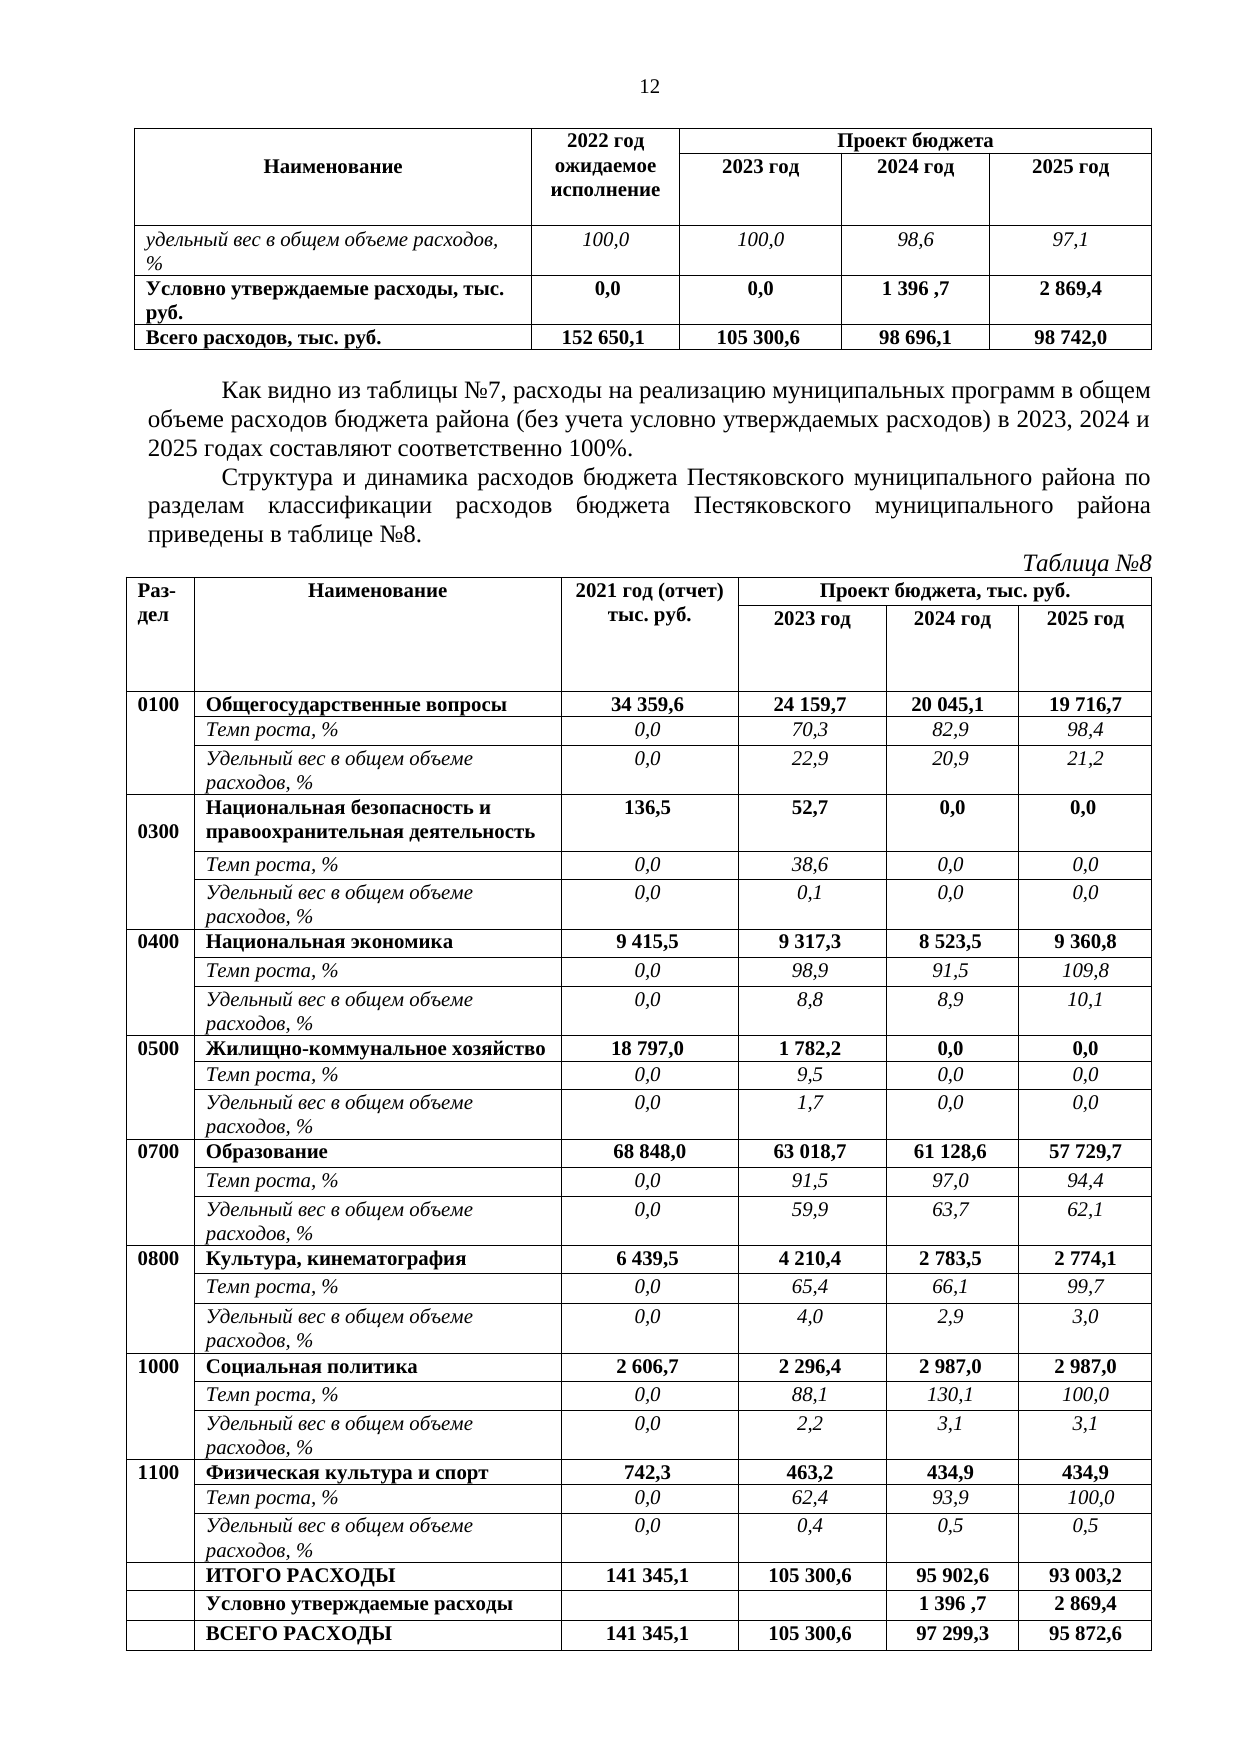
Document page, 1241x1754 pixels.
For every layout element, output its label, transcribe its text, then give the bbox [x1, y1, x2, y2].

table_cell 62,4 [739, 1485, 886, 1512]
table_cell 136,5 [562, 795, 738, 851]
table_cell 0,0 [532, 276, 679, 324]
table_cell Удельный вес в общем объеме расходов, % [195, 1514, 561, 1562]
table_cell 1000 [127, 1354, 194, 1459]
table_cell 8,8 [739, 987, 886, 1035]
table_cell 0,0 [1019, 1062, 1151, 1089]
table_header Наименование [195, 578, 561, 691]
table_cell 97 299,3 [887, 1621, 1018, 1650]
table_cell 2023 год [680, 154, 841, 225]
table_cell 91,5 [887, 958, 1018, 986]
table_cell 0,0 [887, 1062, 1018, 1089]
table_cell Темп роста, % [195, 1485, 561, 1512]
table_cell Национальная безопасность и правоохранительная деятельность [195, 795, 561, 851]
table_cell 0,0 [562, 880, 738, 928]
table_cell 2,2 [739, 1411, 886, 1459]
table_cell 98,9 [739, 958, 886, 986]
table_cell 105 300,6 [739, 1563, 886, 1590]
table_cell 34 359,6 [562, 692, 738, 716]
table_cell Темп роста, % [195, 852, 561, 879]
table_cell Условно утверждаемые расходы [195, 1591, 561, 1620]
table_cell 100,0 [532, 226, 679, 274]
table_cell 0,4 [739, 1514, 886, 1562]
table_cell Удельный вес в общем объеме расходов, % [195, 1197, 561, 1245]
table_cell 0400 [127, 930, 194, 1035]
table_cell 3,1 [887, 1411, 1018, 1459]
table_cell 2 987,0 [887, 1354, 1018, 1381]
table_cell 0,0 [562, 1382, 738, 1409]
table_cell 70,3 [739, 717, 886, 744]
table_cell 8,9 [887, 987, 1018, 1035]
table_cell 9 360,8 [1019, 930, 1151, 957]
table_cell удельный вес в общем объеме расходов, % [135, 226, 531, 274]
table_cell 18 797,0 [562, 1036, 738, 1061]
table_cell 2 783,5 [887, 1246, 1018, 1273]
table_cell 434,9 [1019, 1460, 1151, 1484]
table_cell Национальная экономика [195, 930, 561, 957]
table_cell 434,9 [887, 1460, 1018, 1484]
table_header Проект бюджета, тыс. руб. [739, 578, 1151, 605]
table_cell 97,1 [990, 226, 1151, 274]
table_cell 2,9 [887, 1304, 1018, 1352]
table_cell 2024 год [887, 606, 1018, 691]
table_cell 0,0 [562, 1411, 738, 1459]
table_cell 88,1 [739, 1382, 886, 1409]
table_cell 63 018,7 [739, 1140, 886, 1167]
table_cell Жилищно-коммунальное хозяйство [195, 1036, 561, 1061]
table_cell 97,0 [887, 1168, 1018, 1196]
table_cell ВСЕГО РАСХОДЫ [195, 1621, 561, 1650]
table_cell Темп роста, % [195, 1274, 561, 1303]
table_header Проект бюджета [680, 129, 1151, 152]
table_cell 141 345,1 [562, 1563, 738, 1590]
table_cell 98 742,0 [990, 325, 1151, 349]
table_cell Удельный вес в общем объеме расходов, % [195, 746, 561, 794]
table_cell 4 210,4 [739, 1246, 886, 1273]
table_cell 463,2 [739, 1460, 886, 1484]
table_cell 24 159,7 [739, 692, 886, 716]
table_cell 82,9 [887, 717, 1018, 744]
table_cell 0,0 [562, 717, 738, 744]
table_cell Удельный вес в общем объеме расходов, % [195, 1090, 561, 1138]
table_cell 95 872,6 [1019, 1621, 1151, 1650]
table_cell 100,0 [1019, 1485, 1151, 1512]
table_header 2021 год (отчет) тыс. руб. [562, 578, 738, 691]
table_cell [562, 1591, 738, 1620]
table_cell 0,0 [562, 1485, 738, 1512]
table_cell 19 716,7 [1019, 692, 1151, 716]
table_cell 0,0 [562, 746, 738, 794]
table_cell 95 902,6 [887, 1563, 1018, 1590]
table_cell 141 345,1 [562, 1621, 738, 1650]
table_cell 1,7 [739, 1090, 886, 1138]
table_cell 100,0 [1019, 1382, 1151, 1409]
table_cell 94,4 [1019, 1168, 1151, 1196]
text Таблица №8 [148, 548, 1152, 577]
table_cell 0500 [127, 1036, 194, 1138]
table_cell 22,9 [739, 746, 886, 794]
table_cell 1 396 ,7 [887, 1591, 1018, 1620]
table_cell 0,0 [1019, 852, 1151, 879]
text Как видно из таблицы №7, расходы на реализацию муниципальных программ в общем объеме расходов бюджета района (без учета условно утверждаемых расходов) в 2023, 2024 и 2025 годах составляют соответственно 100%. [148, 375, 1152, 462]
table_cell 2 869,4 [990, 276, 1151, 324]
table_cell Социальная политика [195, 1354, 561, 1381]
table_cell 0300 [127, 795, 194, 928]
table_cell Удельный вес в общем объеме расходов, % [195, 987, 561, 1035]
table_header Наименование [135, 129, 531, 225]
table_cell 61 128,6 [887, 1140, 1018, 1167]
table_cell 99,7 [1019, 1274, 1151, 1303]
table_cell Общегосударственные вопросы [195, 692, 561, 716]
table_cell Условно утверждаемые расходы, тыс. руб. [135, 276, 531, 324]
table_cell 4,0 [739, 1304, 886, 1352]
table_cell 0,0 [887, 880, 1018, 928]
table_cell 130,1 [887, 1382, 1018, 1409]
table_cell 91,5 [739, 1168, 886, 1196]
table_cell 0,0 [562, 1062, 738, 1089]
table_cell 6 439,5 [562, 1246, 738, 1273]
table_header 2022 год ожидаемое исполнение [532, 129, 679, 225]
table_cell Всего расходов, тыс. руб. [135, 325, 531, 349]
table_cell 59,9 [739, 1197, 886, 1245]
table_cell 0,0 [562, 1197, 738, 1245]
table_cell Темп роста, % [195, 717, 561, 744]
table_cell 66,1 [887, 1274, 1018, 1303]
table_cell Удельный вес в общем объеме расходов, % [195, 1411, 561, 1459]
table_cell 62,1 [1019, 1197, 1151, 1245]
table_cell 0,0 [562, 852, 738, 879]
table_cell 0,0 [562, 1090, 738, 1138]
table_cell 68 848,0 [562, 1140, 738, 1167]
table_cell Темп роста, % [195, 1382, 561, 1409]
table_cell [127, 1621, 194, 1650]
table_cell 98,4 [1019, 717, 1151, 744]
text Структура и динамика расходов бюджета Пестяковского муниципального района по разделам классификации расходов бюджета Пестяковского муниципального района приведены в таблице №8. [148, 462, 1152, 548]
table_cell 93 003,2 [1019, 1563, 1151, 1590]
table_cell 0,0 [1019, 1090, 1151, 1138]
table_cell 0,0 [562, 1304, 738, 1352]
table_cell 57 729,7 [1019, 1140, 1151, 1167]
table_cell 105 300,6 [739, 1621, 886, 1650]
table_cell 2025 год [990, 154, 1151, 225]
table_cell 98 696,1 [842, 325, 989, 349]
table_cell 0,0 [1019, 880, 1151, 928]
table_cell 105 300,6 [680, 325, 841, 349]
table_cell 2025 год [1019, 606, 1151, 691]
table_cell 0,0 [887, 1090, 1018, 1138]
table_cell 63,7 [887, 1197, 1018, 1245]
table_cell 0,0 [562, 1168, 738, 1196]
table_cell 0,0 [1019, 795, 1151, 851]
table_header Раз-дел [127, 578, 194, 691]
table_cell 0100 [127, 692, 194, 794]
table_cell Образование [195, 1140, 561, 1167]
table_cell [127, 1563, 194, 1590]
table_cell 2 774,1 [1019, 1246, 1151, 1273]
table_cell 2024 год [842, 154, 989, 225]
table_cell 0,0 [562, 958, 738, 986]
table_cell 100,0 [680, 226, 841, 274]
table_cell 20 045,1 [887, 692, 1018, 716]
table_cell 9 317,3 [739, 930, 886, 957]
table_cell 9,5 [739, 1062, 886, 1089]
table_cell Физическая культура и спорт [195, 1460, 561, 1484]
table_cell 93,9 [887, 1485, 1018, 1512]
table_cell 1 782,2 [739, 1036, 886, 1061]
table_cell 2 987,0 [1019, 1354, 1151, 1381]
table_cell 3,1 [1019, 1411, 1151, 1459]
table_cell 98,6 [842, 226, 989, 274]
table_cell 0,0 [562, 987, 738, 1035]
table_cell 21,2 [1019, 746, 1151, 794]
table_cell 38,6 [739, 852, 886, 879]
table_cell Культура, кинематография [195, 1246, 561, 1273]
table_cell 152 650,1 [532, 325, 679, 349]
table_cell 0,5 [887, 1514, 1018, 1562]
table_cell 1100 [127, 1460, 194, 1562]
table_cell 0,0 [1019, 1036, 1151, 1061]
table_cell 0,0 [887, 1036, 1018, 1061]
table_cell 2 606,7 [562, 1354, 738, 1381]
table_cell 0,0 [887, 852, 1018, 879]
table_cell 20,9 [887, 746, 1018, 794]
table_cell Темп роста, % [195, 1168, 561, 1196]
table_cell 2 869,4 [1019, 1591, 1151, 1620]
table_cell 2023 год [739, 606, 886, 691]
table_cell 0,0 [887, 795, 1018, 851]
table_cell 0,1 [739, 880, 886, 928]
table_cell [127, 1591, 194, 1620]
table_cell Удельный вес в общем объеме расходов, % [195, 880, 561, 928]
table_cell 742,3 [562, 1460, 738, 1484]
table_cell 3,0 [1019, 1304, 1151, 1352]
table_cell [739, 1591, 886, 1620]
table_cell 0800 [127, 1246, 194, 1352]
table_cell Темп роста, % [195, 958, 561, 986]
table_cell 2 296,4 [739, 1354, 886, 1381]
table_cell 1 396 ,7 [842, 276, 989, 324]
table_cell 0,0 [562, 1274, 738, 1303]
table_cell 10,1 [1019, 987, 1151, 1035]
table_cell 9 415,5 [562, 930, 738, 957]
table_cell 109,8 [1019, 958, 1151, 986]
table_cell 52,7 [739, 795, 886, 851]
table_cell ИТОГО РАСХОДЫ [195, 1563, 561, 1590]
table_cell 0,0 [680, 276, 841, 324]
table_cell Темп роста, % [195, 1062, 561, 1089]
table_cell 0700 [127, 1140, 194, 1245]
table_cell 8 523,5 [887, 930, 1018, 957]
table_cell 65,4 [739, 1274, 886, 1303]
table_cell 0,0 [562, 1514, 738, 1562]
table_cell 0,5 [1019, 1514, 1151, 1562]
table_cell Удельный вес в общем объеме расходов, % [195, 1304, 561, 1352]
